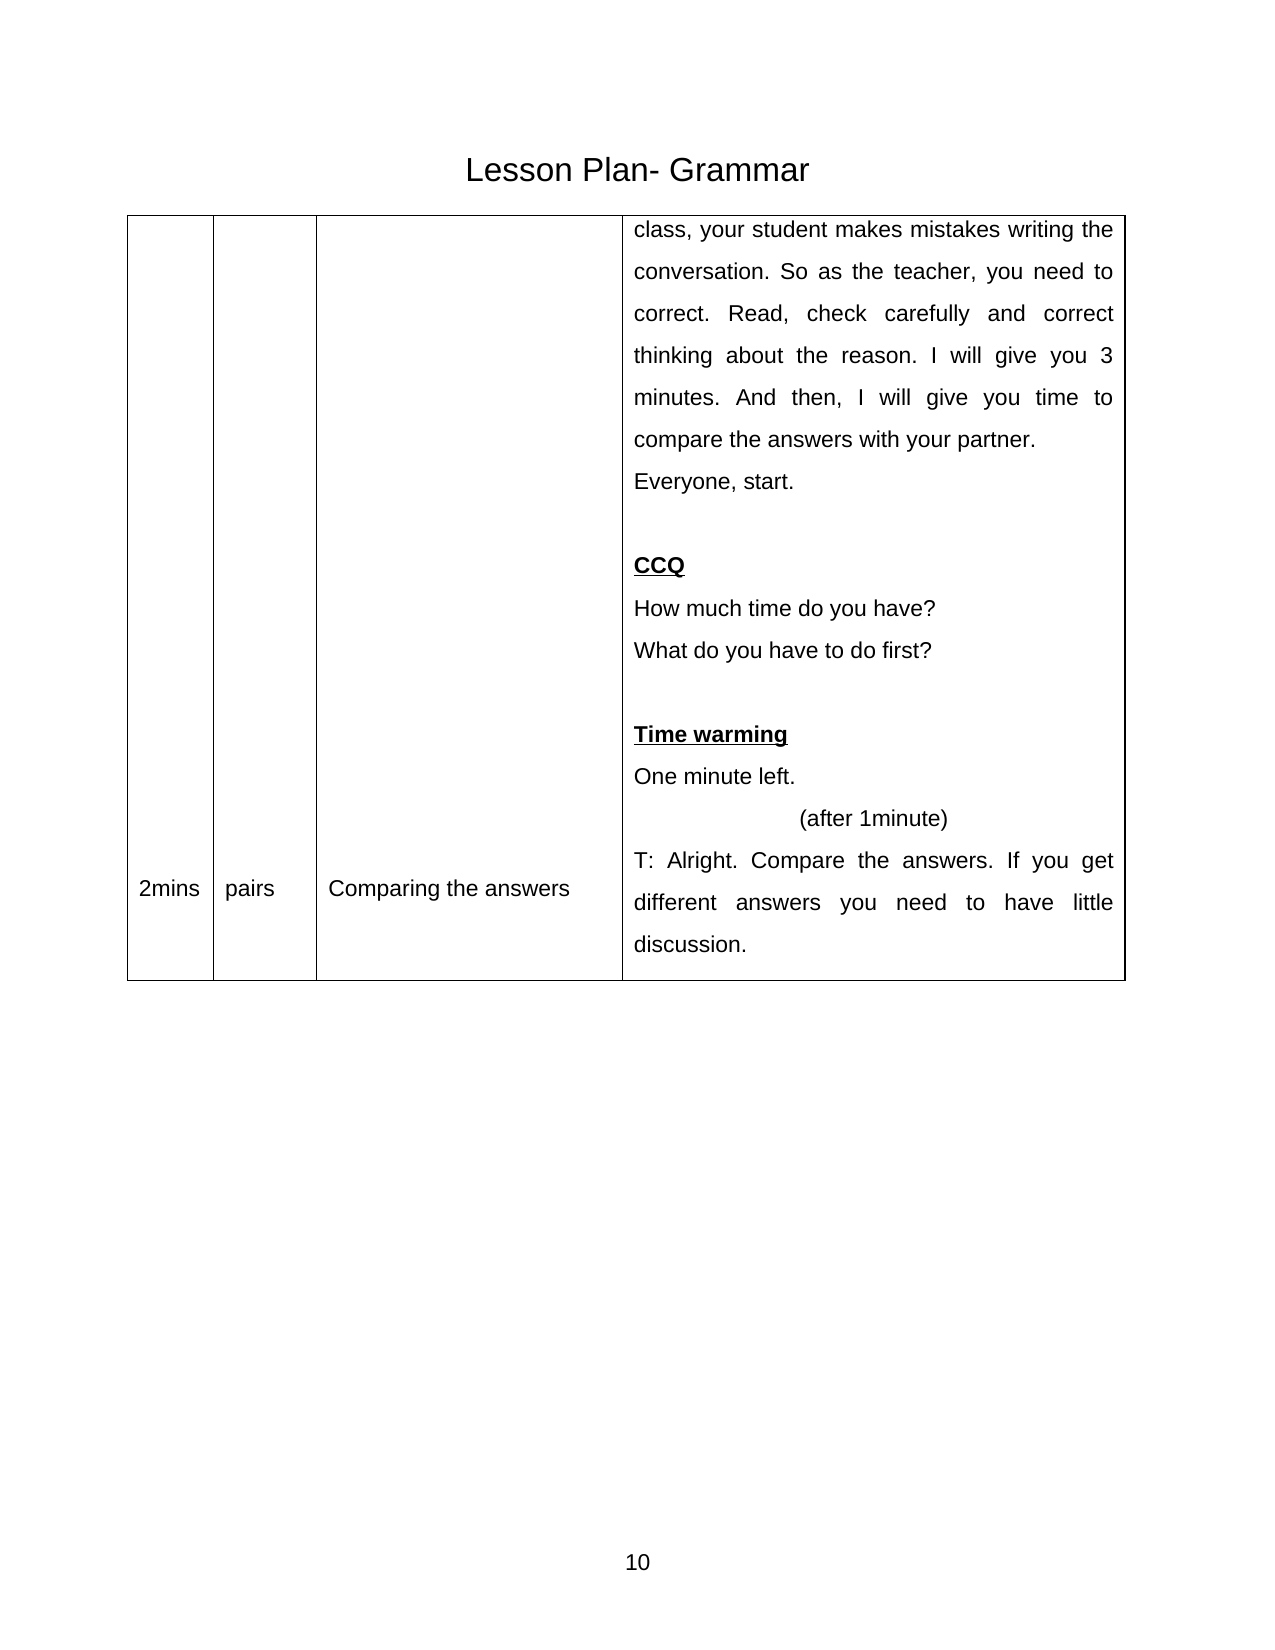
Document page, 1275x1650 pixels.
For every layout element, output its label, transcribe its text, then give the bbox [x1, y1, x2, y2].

table_cell 3mins 2mins [128, 216, 213, 980]
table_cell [623, 216, 1124, 980]
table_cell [317, 216, 622, 980]
table_cell Individually pairs [214, 216, 316, 980]
